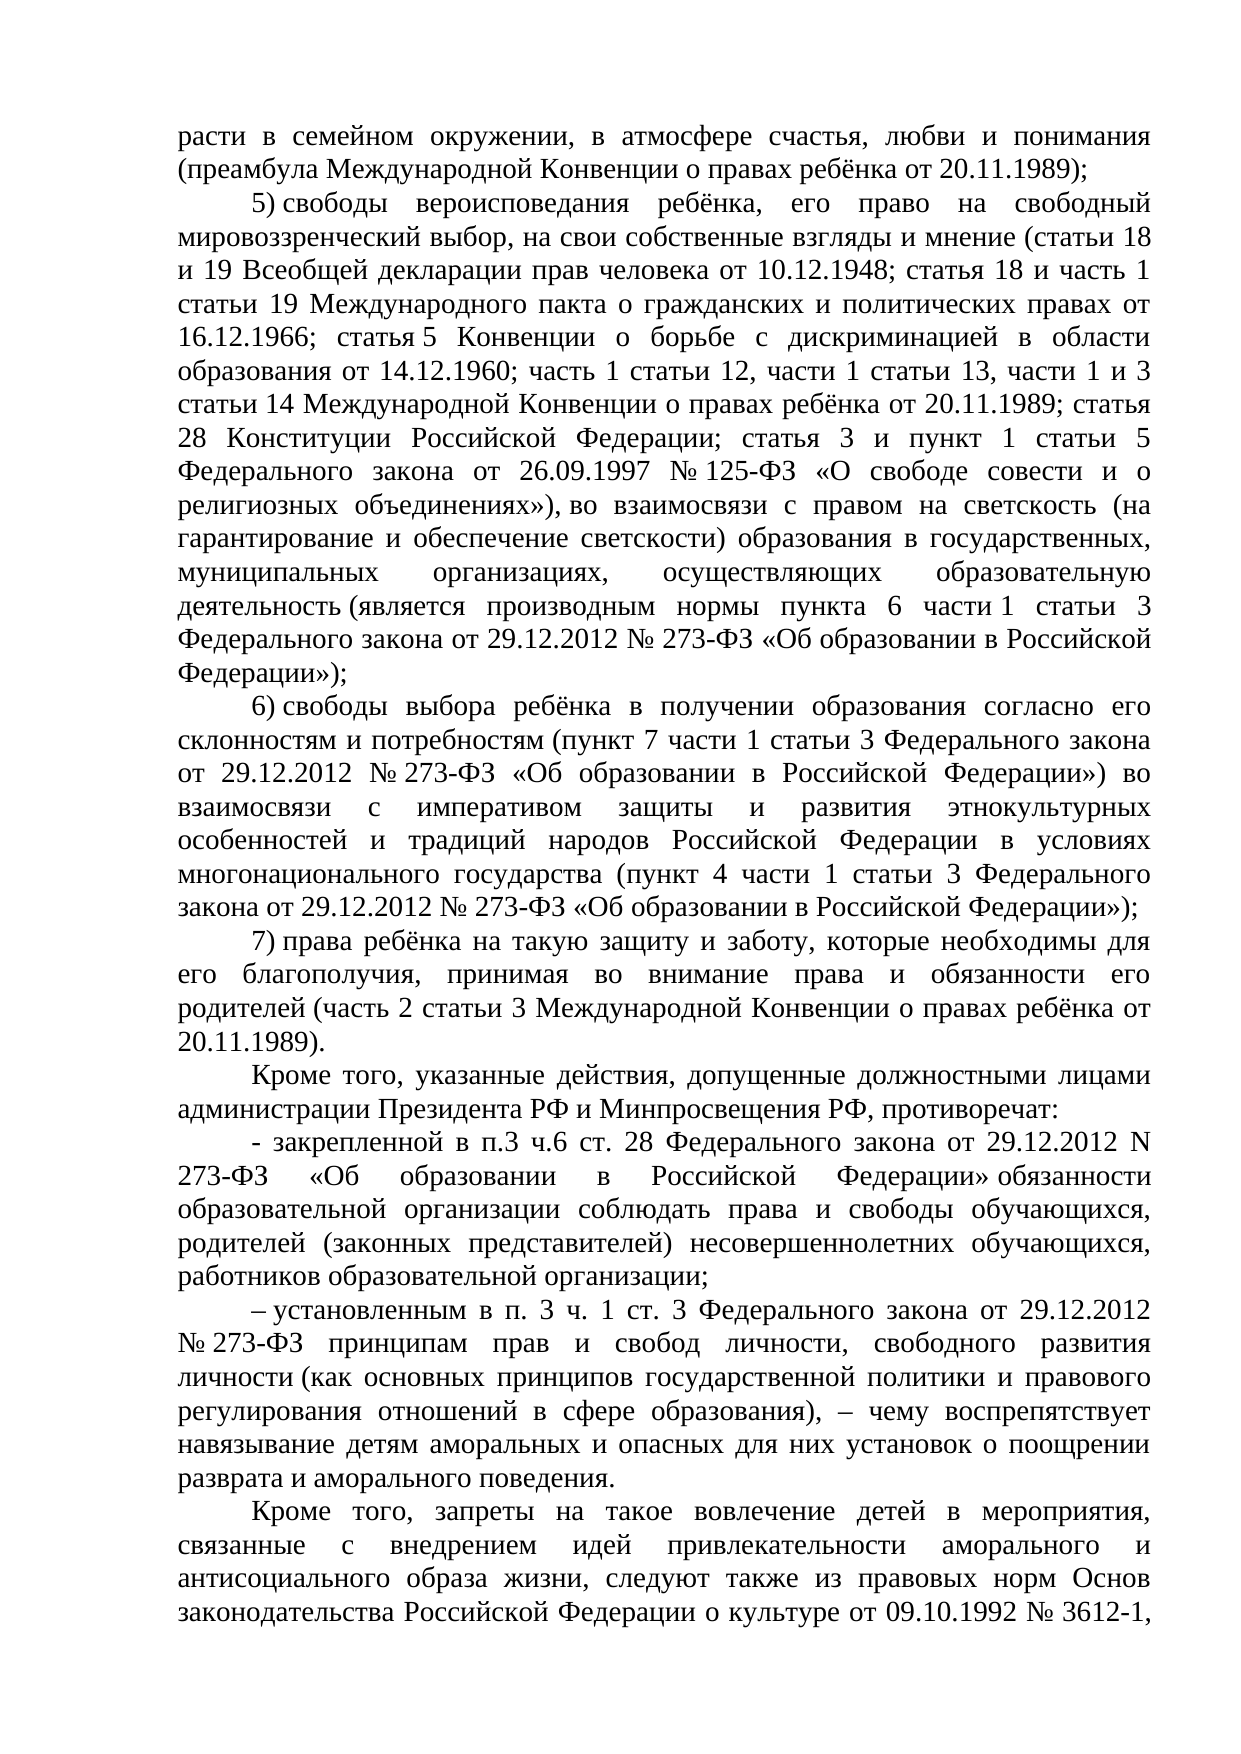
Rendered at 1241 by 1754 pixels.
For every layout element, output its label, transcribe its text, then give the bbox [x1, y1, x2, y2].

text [177, 118, 1152, 185]
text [177, 1493, 1152, 1627]
text 7) права ребёнка на такую защиту и заботу, которые необходимы для его благополучия, принимая во внимание права и обязанности его родителей (часть 2 статьи 3 Международной Конвенции о правах ребёнка от 20.11.1989). [177, 923, 1152, 1057]
text – установленным в п. 3 ч. 1 ст. 3 Федерального закона от 29.12.2012 № 273-ФЗ принципам прав и свобод личности, свободного развития личности (как основных принципов государственной политики и правового регулирования отношений в сфере образования), – чему воспрепятствует навязывание детям аморальных и опасных для них установок о поощрении разврата и аморального поведения. [177, 1292, 1152, 1493]
text 6) свободы выбора ребёнка в получении образования согласно его склонностям и потребностям (пункт 7 части 1 статьи 3 Федерального закона от 29.12.2012 № 273-ФЗ «Об образовании в Российской Федерации») во взаимосвязи с императивом защиты и развития этнокультурных особенностей и традиций народов Российской Федерации в условиях многонационального государства (пункт 4 части 1 статьи 3 Федерального закона от 29.12.2012 № 273-ФЗ «Об образовании в Российской Федерации»); [177, 688, 1152, 923]
text - закрепленной в п.3 ч.6 ст. 28 Федерального закона от 29.12.2012 N 273-ФЗ «Об образовании в Российской Федерации» обязанности образовательной организации соблюдать права и свободы обучающихся, родителей (законных представителей) несовершеннолетних обучающихся, работников образовательной организации; [177, 1124, 1152, 1292]
text 5) свободы вероисповедания ребёнка, его право на свободный мировоззренческий выбор, на свои собственные взгляды и мнение (статьи 18 и 19 Всеобщей декларации прав человека от 10.12.1948; статья 18 и часть 1 статьи 19 Международного пакта о гражданских и политических правах от 16.12.1966; статья 5 Конвенции о борьбе с дискриминацией в области образования от 14.12.1960; часть 1 статьи 12, части 1 статьи 13, части 1 и 3 статьи 14 Международной Конвенции о правах ребёнка от 20.11.1989; статья 28 Конституции Российской Федерации; статья 3 и пункт 1 статьи 5 Федерального закона от 26.09.1997 № 125-ФЗ «О свободе совести и о религиозных объединениях»), во взаимосвязи с правом на светскость (на гарантирование и обеспечение светскости) образования в государственных, муниципальных организациях, осуществляющих образовательную деятельность (является производным нормы пункта 6 части 1 статьи 3 Федерального закона от 29.12.2012 № 273-ФЗ «Об образовании в Российской Федерации»); [177, 185, 1152, 688]
text Кроме того, указанные действия, допущенные должностными лицами администрации Президента РФ и Минпросвещения РФ, противоречат: [177, 1057, 1152, 1124]
